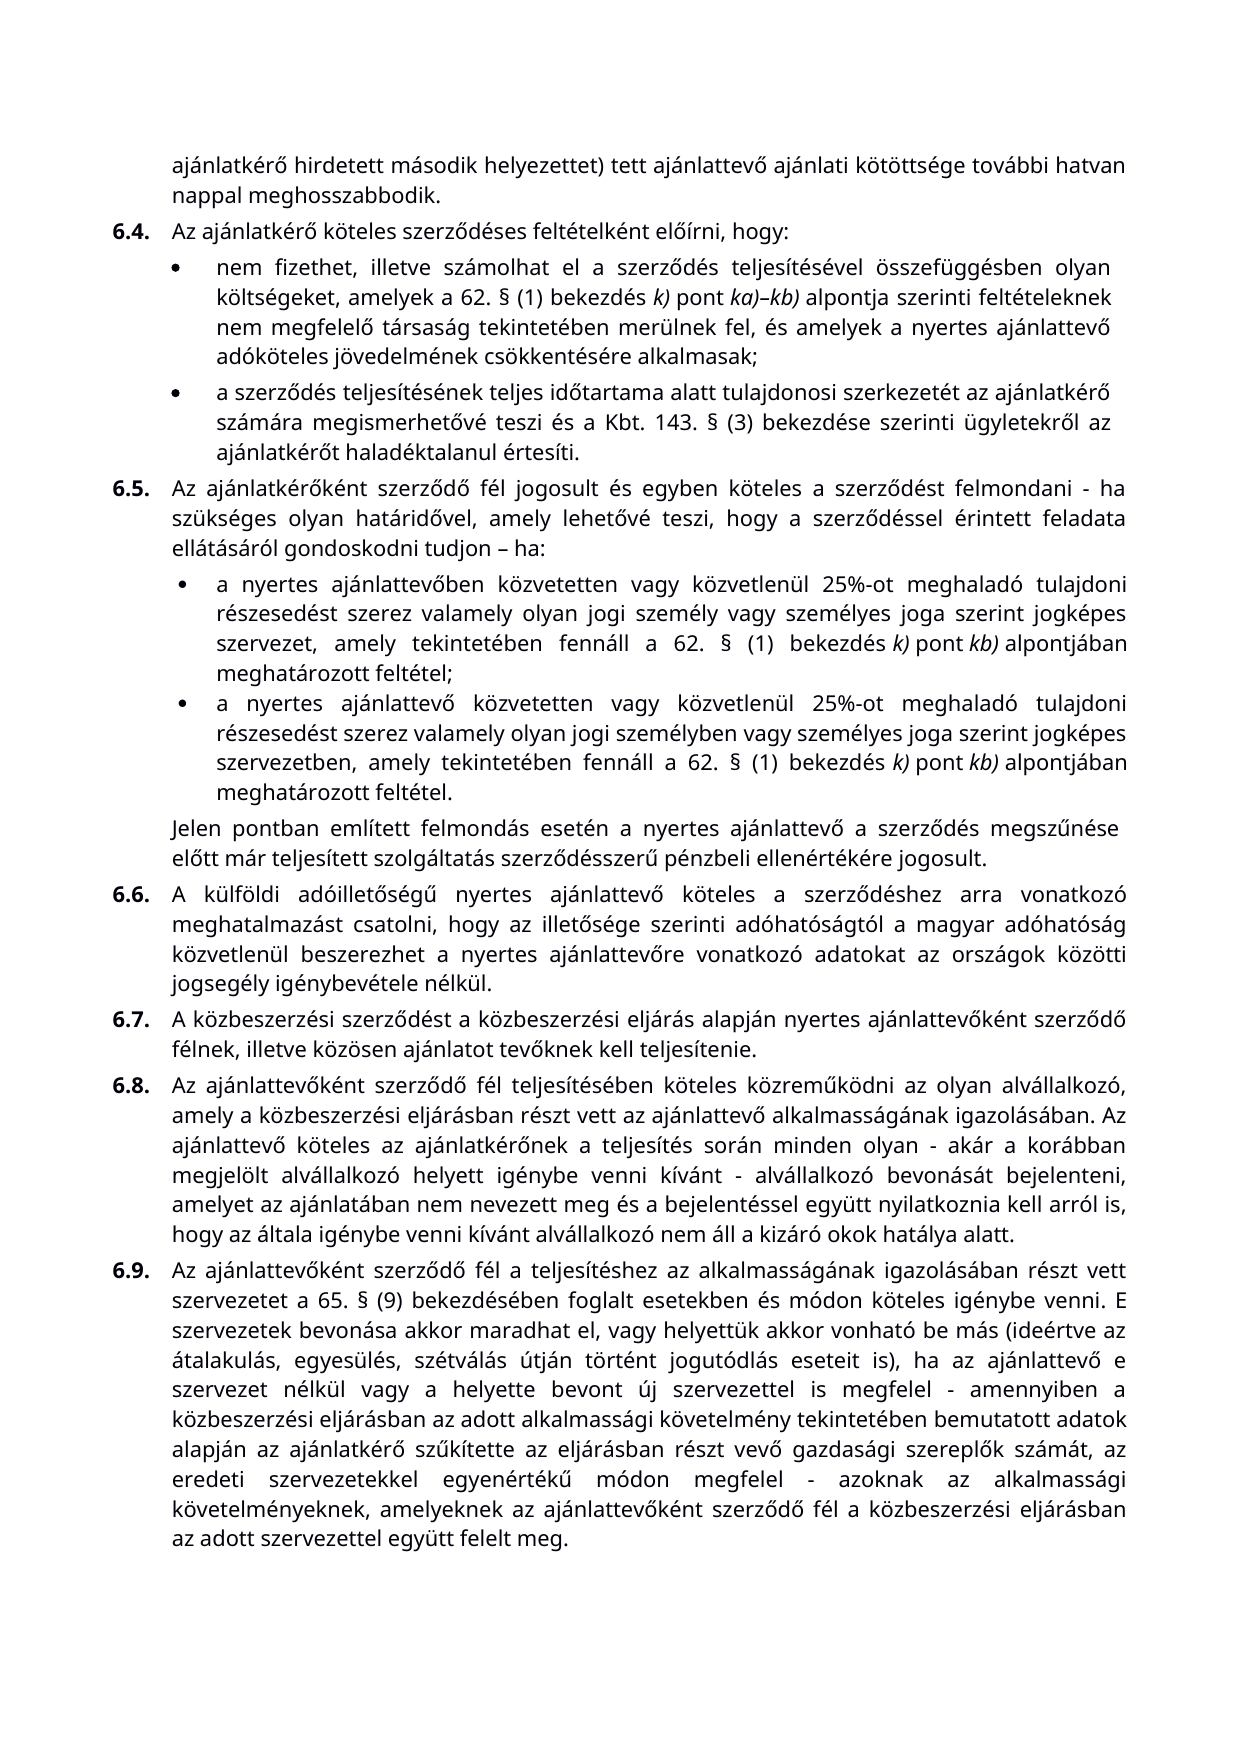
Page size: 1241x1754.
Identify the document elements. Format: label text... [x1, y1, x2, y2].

list a nyertes ajánlattevőben közvetetten vagy közvetlenül 25%-ot meghaladó tulajdoni részesedést szerez valamely olyan jogi személy vagy személyes joga szerint jogképes szervezet, amely tekintetében fennáll a 62. § (1) bekezdés k) pont kb) alpontjában meghatározott feltétel; [178, 568, 1128, 688]
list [112, 150, 1128, 209]
list Az ajánlatkérőként szerződő fél jogosult és egyben köteles a szerződést felmondani - ha szükséges olyan határidővel, amely lehetővé teszi, hogy a szerződéssel érintett feladata ellátásáról gondoskodni tudjon – ha: [112, 473, 1128, 562]
list Az ajánlatkérő köteles szerződéses feltételként előírni, hogy: [112, 216, 1128, 246]
list A külföldi adóilletőségű nyertes ajánlattevő köteles a szerződéshez arra vonatkozó meghatalmazást csatolni, hogy az illetősége szerinti adóhatóságtól a magyar adóhatóság közvetlenül beszerezhet a nyertes ajánlattevőre vonatkozó adatokat az országok közötti jogsegély igénybevétele nélkül. [112, 879, 1128, 998]
list Az ajánlattevőként szerződő fél teljesítésében köteles közreműködni az olyan alvállalkozó, amely a közbeszerzési eljárásban részt vett az ajánlattevő alkalmasságának igazolásában. Az ajánlattevő köteles az ajánlatkérőnek a teljesítés során minden olyan - akár a korábban megjelölt alvállalkozó helyett igénybe venni kívánt - alvállalkozó bevonását bejelenteni, amelyet az ajánlatában nem nevezett meg és a bejelentéssel együtt nyilatkoznia kell arról is, hogy az általa igénybe venni kívánt alvállalkozó nem áll a kizáró okok hatálya alatt. [112, 1070, 1128, 1249]
list a szerződés teljesítésének teljes időtartama alatt tulajdonosi szerkezetét az ajánlatkérő számára megismerhetővé teszi és a Kbt. 143. § (3) bekezdése szerinti ügyletekről az ajánlatkérőt haladéktalanul értesíti. [172, 377, 1112, 467]
text Jelen pontban említett felmondás esetén a nyertes ajánlattevő a szerződés megszűnése előtt már teljesített szolgáltatás szerződésszerű pénzbeli ellenértékére jogosult. [172, 813, 1120, 873]
list a nyertes ajánlattevő közvetetten vagy közvetlenül 25%-ot meghaladó tulajdoni részesedést szerez valamely olyan jogi személyben vagy személyes joga szerint jogképes szervezetben, amely tekintetében fennáll a 62. § (1) bekezdés k) pont kb) alpontjában meghatározott feltétel. [178, 688, 1128, 807]
list A közbeszerzési szerződést a közbeszerzési eljárás alapján nyertes ajánlattevőként szerződő félnek, illetve közösen ajánlatot tevőknek kell teljesítenie. [112, 1004, 1128, 1064]
list Az ajánlattevőként szerződő fél a teljesítéshez az alkalmasságának igazolásában részt vett szervezetet a 65. § (9) bekezdésében foglalt esetekben és módon köteles igénybe venni. E szervezetek bevonása akkor maradhat el, vagy helyettük akkor vonható be más (ideértve az átalakulás, egyesülés, szétválás útján történt jogutódlás eseteit is), ha az ajánlattevő e szervezet nélkül vagy a helyette bevont új szervezettel is megfelel - amennyiben a közbeszerzési eljárásban az adott alkalmassági követelmény tekintetében bemutatott adatok alapján az ajánlatkérő szűkítette az eljárásban részt vevő gazdasági szereplők számát, az eredeti szervezetekkel egyenértékű módon megfelel - azoknak az alkalmassági követelményeknek, amelyeknek az ajánlattevőként szerződő fél a közbeszerzési eljárásban az adott szervezettel együtt felelt meg. [112, 1255, 1128, 1553]
list nem fizethet, illetve számolhat el a szerződés teljesítésével összefüggésben olyan költségeket, amelyek a 62. § (1) bekezdés k) pont ka)–kb) alpontja szerinti feltételeknek nem megfelelő társaság tekintetében merülnek fel, és amelyek a nyertes ajánlattevő adóköteles jövedelmének csökkentésére alkalmasak; [172, 252, 1112, 371]
